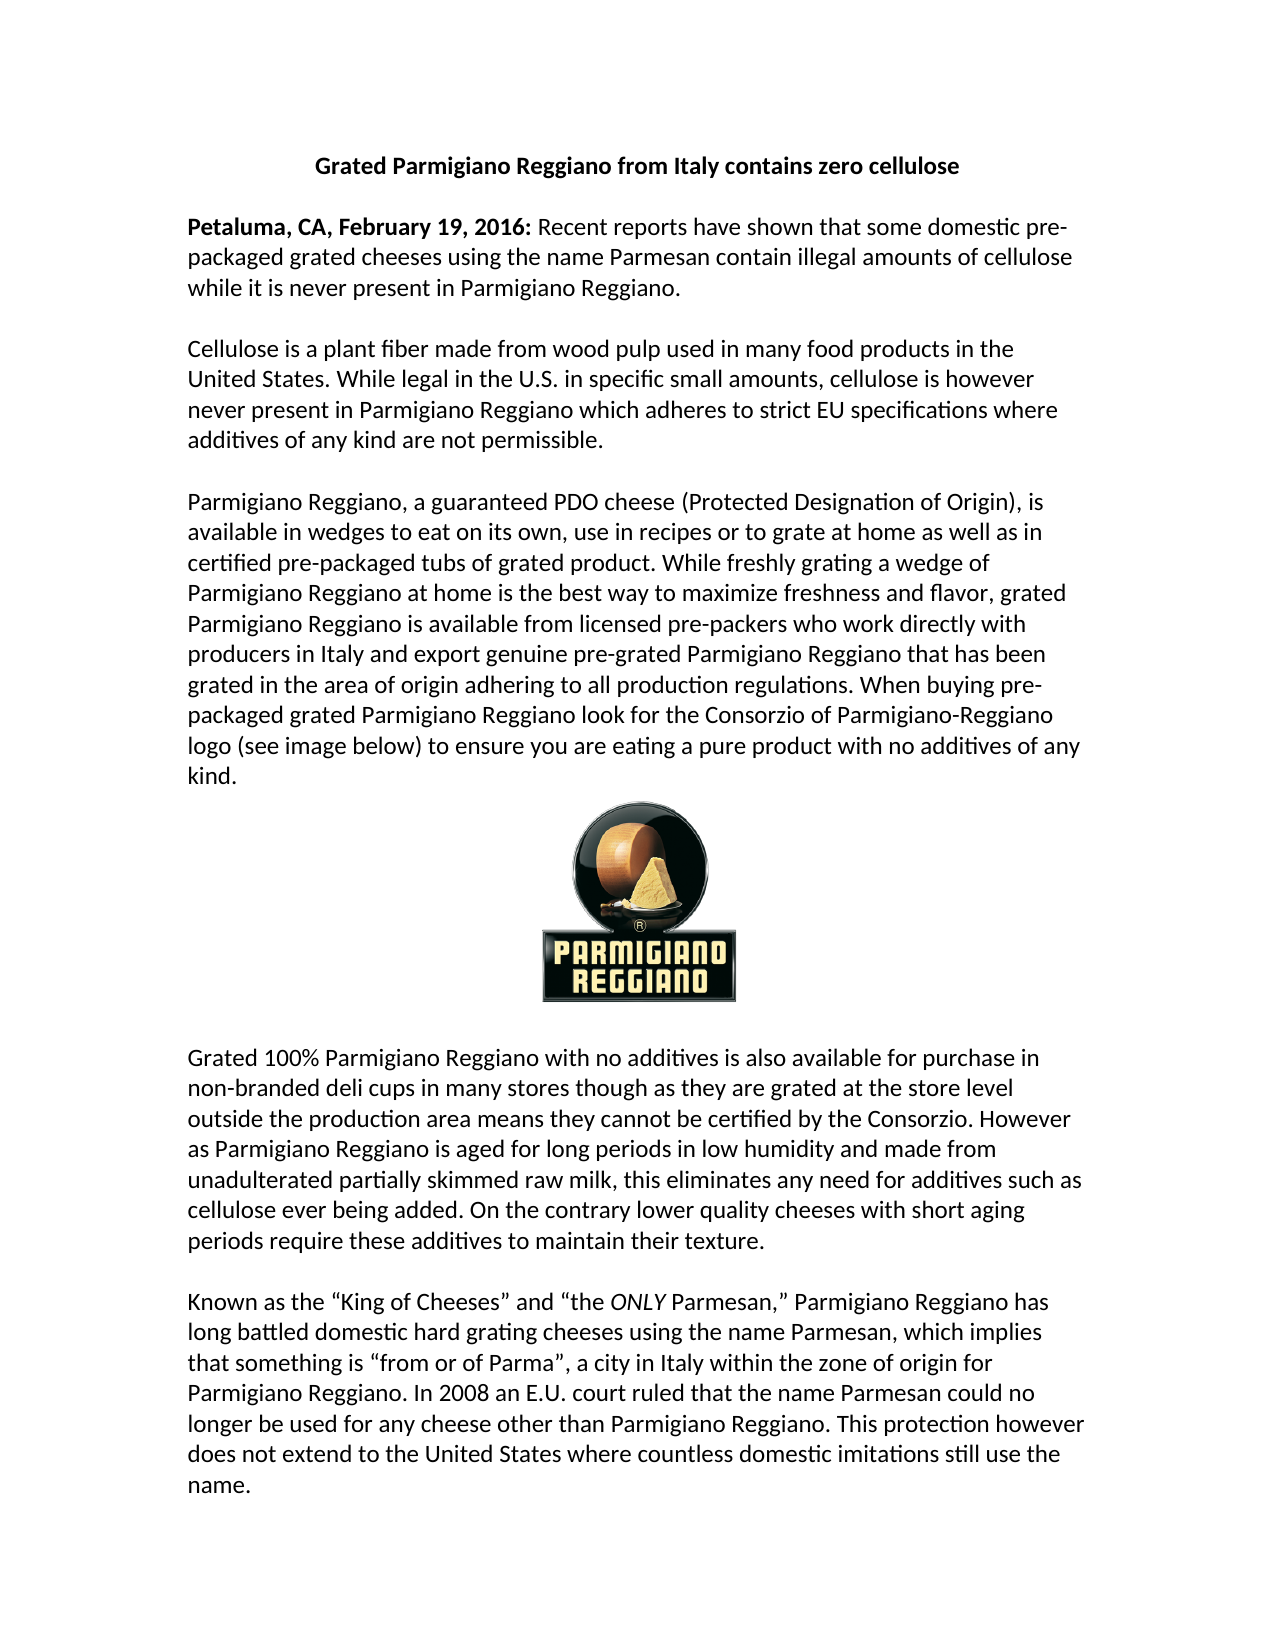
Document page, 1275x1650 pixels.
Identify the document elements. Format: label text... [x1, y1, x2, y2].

text Cellulose is a plant fiber made from wood pulp used in many food products in the United States. While legal in the U.S. in specific small amounts, cellulose is however never present in Parmigiano Reggiano which adheres to strict EU specifications where additives of any kind are not permissible. [187, 333, 1087, 455]
picture [525, 791, 750, 1012]
text Parmigiano Reggiano, a guaranteed PDO cheese (Protected Designation of Origin), is available in wedges to eat on its own, use in recipes or to grate at home as well as in certified pre-packaged tubs of grated product. While freshly grating a wedge of Parmigiano Reggiano at home is the best way to maximize freshness and flavor, grated Parmigiano Reggiano is available from licensed pre-packers who work directly with producers in Italy and export genuine pre-grated Parmigiano Reggiano that has been grated in the area of origin adhering to all production regulations. When buying pre-packaged grated Parmigiano Reggiano look for the Consorzio of Parmigiano-Reggiano logo (see image below) to ensure you are eating a pure product with no additives of any kind. [187, 486, 1087, 791]
text Known as the “King of Cheeses” and “the ONLY Parmesan,” Parmigiano Reggiano has long battled domestic hard grating cheeses using the name Parmesan, which implies that something is “from or of Parma”, a city in Italy within the zone of origin for Parmigiano Reggiano. In 2008 an E.U. court ruled that the name Parmesan could no longer be used for any cheese other than Parmigiano Reggiano. This protection however does not extend to the United States where countless domestic imitations still use the name. [187, 1286, 1087, 1500]
text Petaluma, CA, February 19, 2016: Recent reports have shown that some domestic pre-packaged grated cheeses using the name Parmesan contain illegal amounts of cellulose while it is never present in Parmigiano Reggiano. [187, 211, 1087, 303]
text Grated 100% Parmigiano Reggiano with no additives is also available for purchase in non-branded deli cups in many stores though as they are grated at the store level outside the production area means they cannot be certified by the Consorzio. However as Parmigiano Reggiano is aged for long periods in low humidity and made from unadulterated partially skimmed raw milk, this eliminates any need for additives such as cellulose ever being added. On the contrary lower quality cheeses with short aging periods require these additives to maintain their texture. [187, 1042, 1087, 1256]
text Grated Parmigiano Reggiano from Italy contains zero cellulose [187, 150, 1087, 181]
